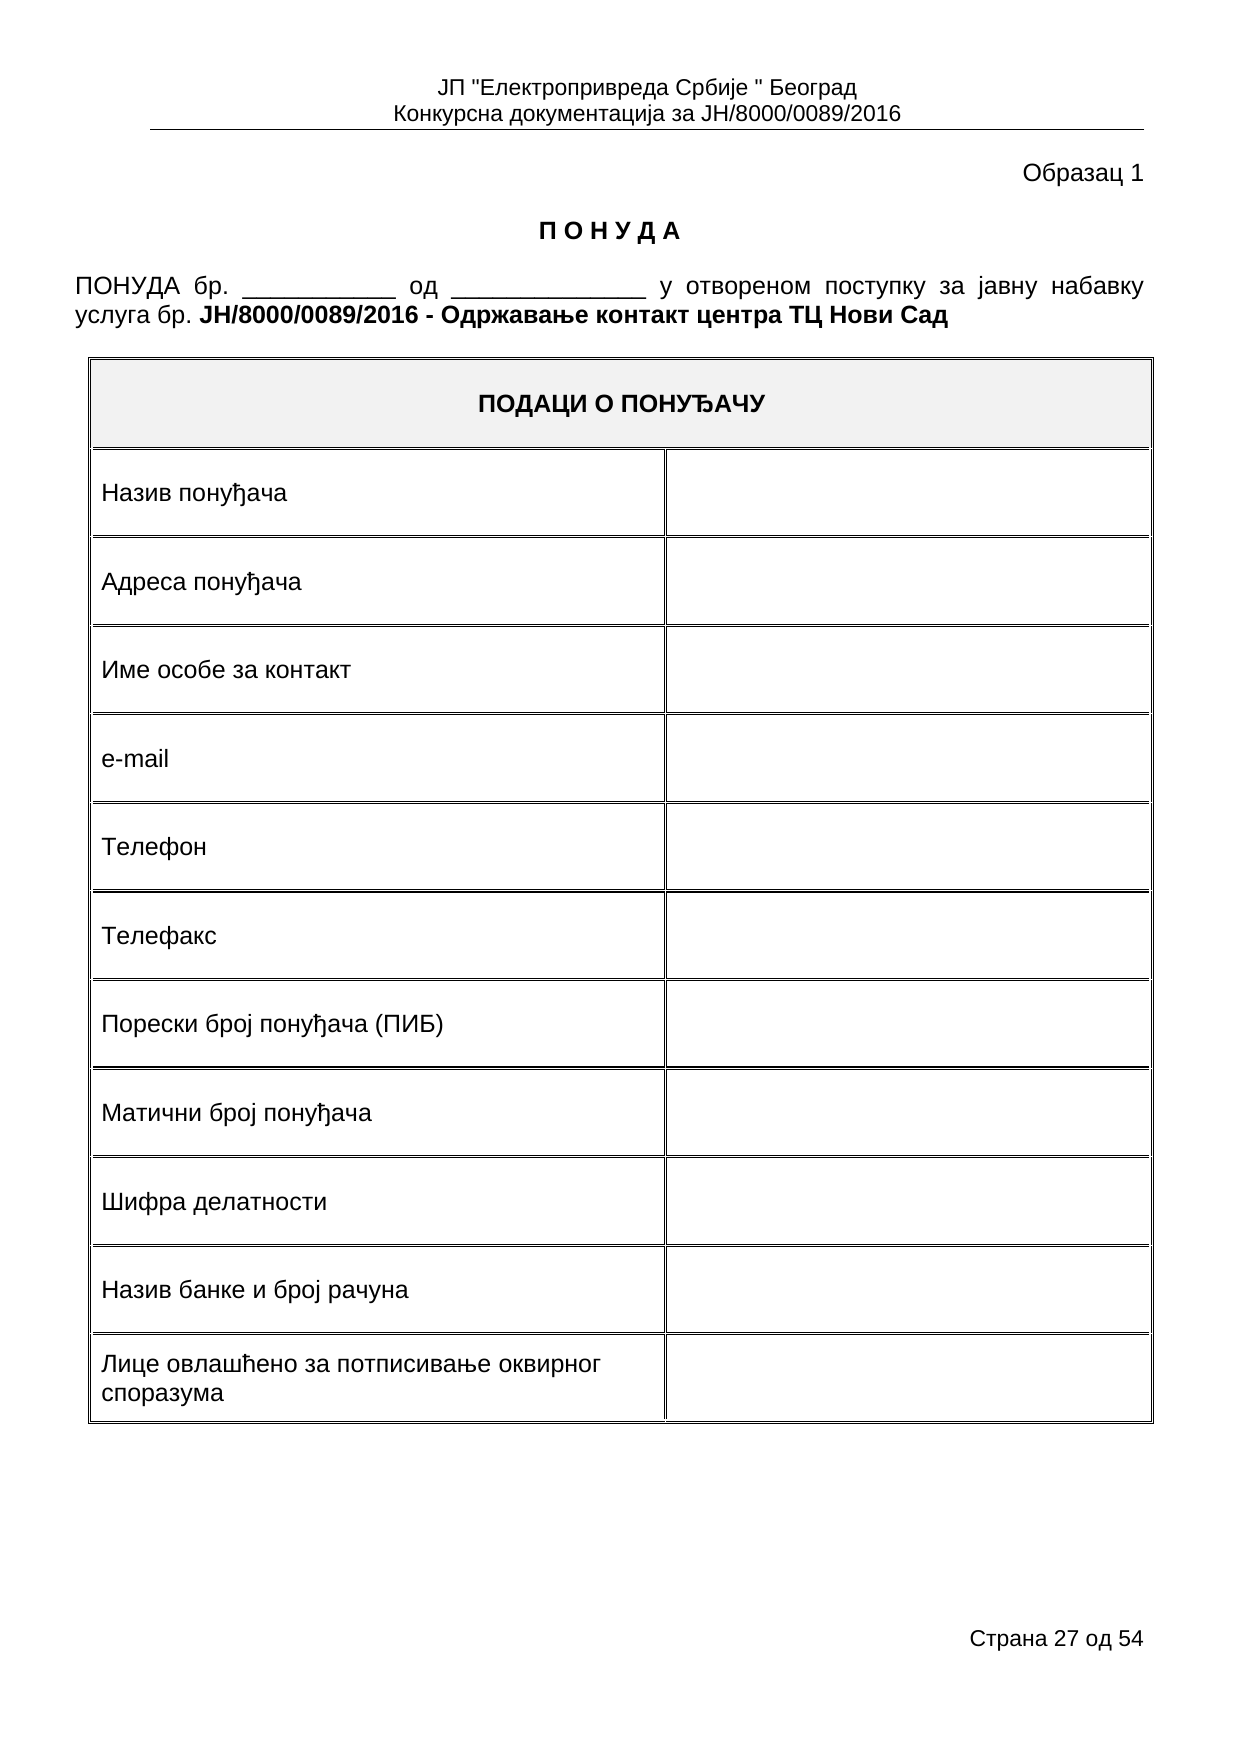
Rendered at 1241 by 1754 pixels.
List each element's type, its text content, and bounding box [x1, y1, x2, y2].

table_cell Адреса понуђача [90, 535, 666, 624]
table_cell [666, 889, 1153, 978]
table_cell [666, 1332, 1153, 1421]
table_header ПОДАЦИ О ПОНУЂАЧУ [91, 360, 1151, 447]
table_cell e-mail [90, 712, 666, 801]
table_cell [667, 1244, 1151, 1332]
table_cell Назив понуђача [91, 447, 664, 535]
table_cell [666, 978, 1153, 1066]
table_cell Телефон [91, 801, 664, 889]
text П О Н У Д А [75, 216, 1144, 245]
table_cell [666, 1155, 1153, 1243]
table_cell [667, 801, 1151, 889]
table_cell Телефакс [90, 889, 666, 978]
table_cell [667, 447, 1151, 535]
table_cell Назив банке и број рачуна [91, 1244, 664, 1332]
table_cell [667, 624, 1151, 712]
table_cell Име особе за контакт [91, 624, 664, 712]
table_cell [667, 1066, 1151, 1155]
table_cell [666, 712, 1153, 801]
table_cell [666, 535, 1153, 624]
title Образац 1 [75, 158, 1144, 187]
table_cell Матични број понуђача [91, 1066, 664, 1155]
table_cell Лице овлашћено за потписивање оквирног споразума [90, 1332, 666, 1421]
text ПОНУДА бр. ___________ од ______________ у отвореном поступку за јавну набавку услуга бр. ЈН/8000/0089/2016 - Одржавање контакт центра ТЦ Нови Сад [75, 271, 1144, 328]
table_cell Шифра делатности [90, 1155, 666, 1243]
table_cell Порески број понуђача (ПИБ) [90, 978, 666, 1066]
